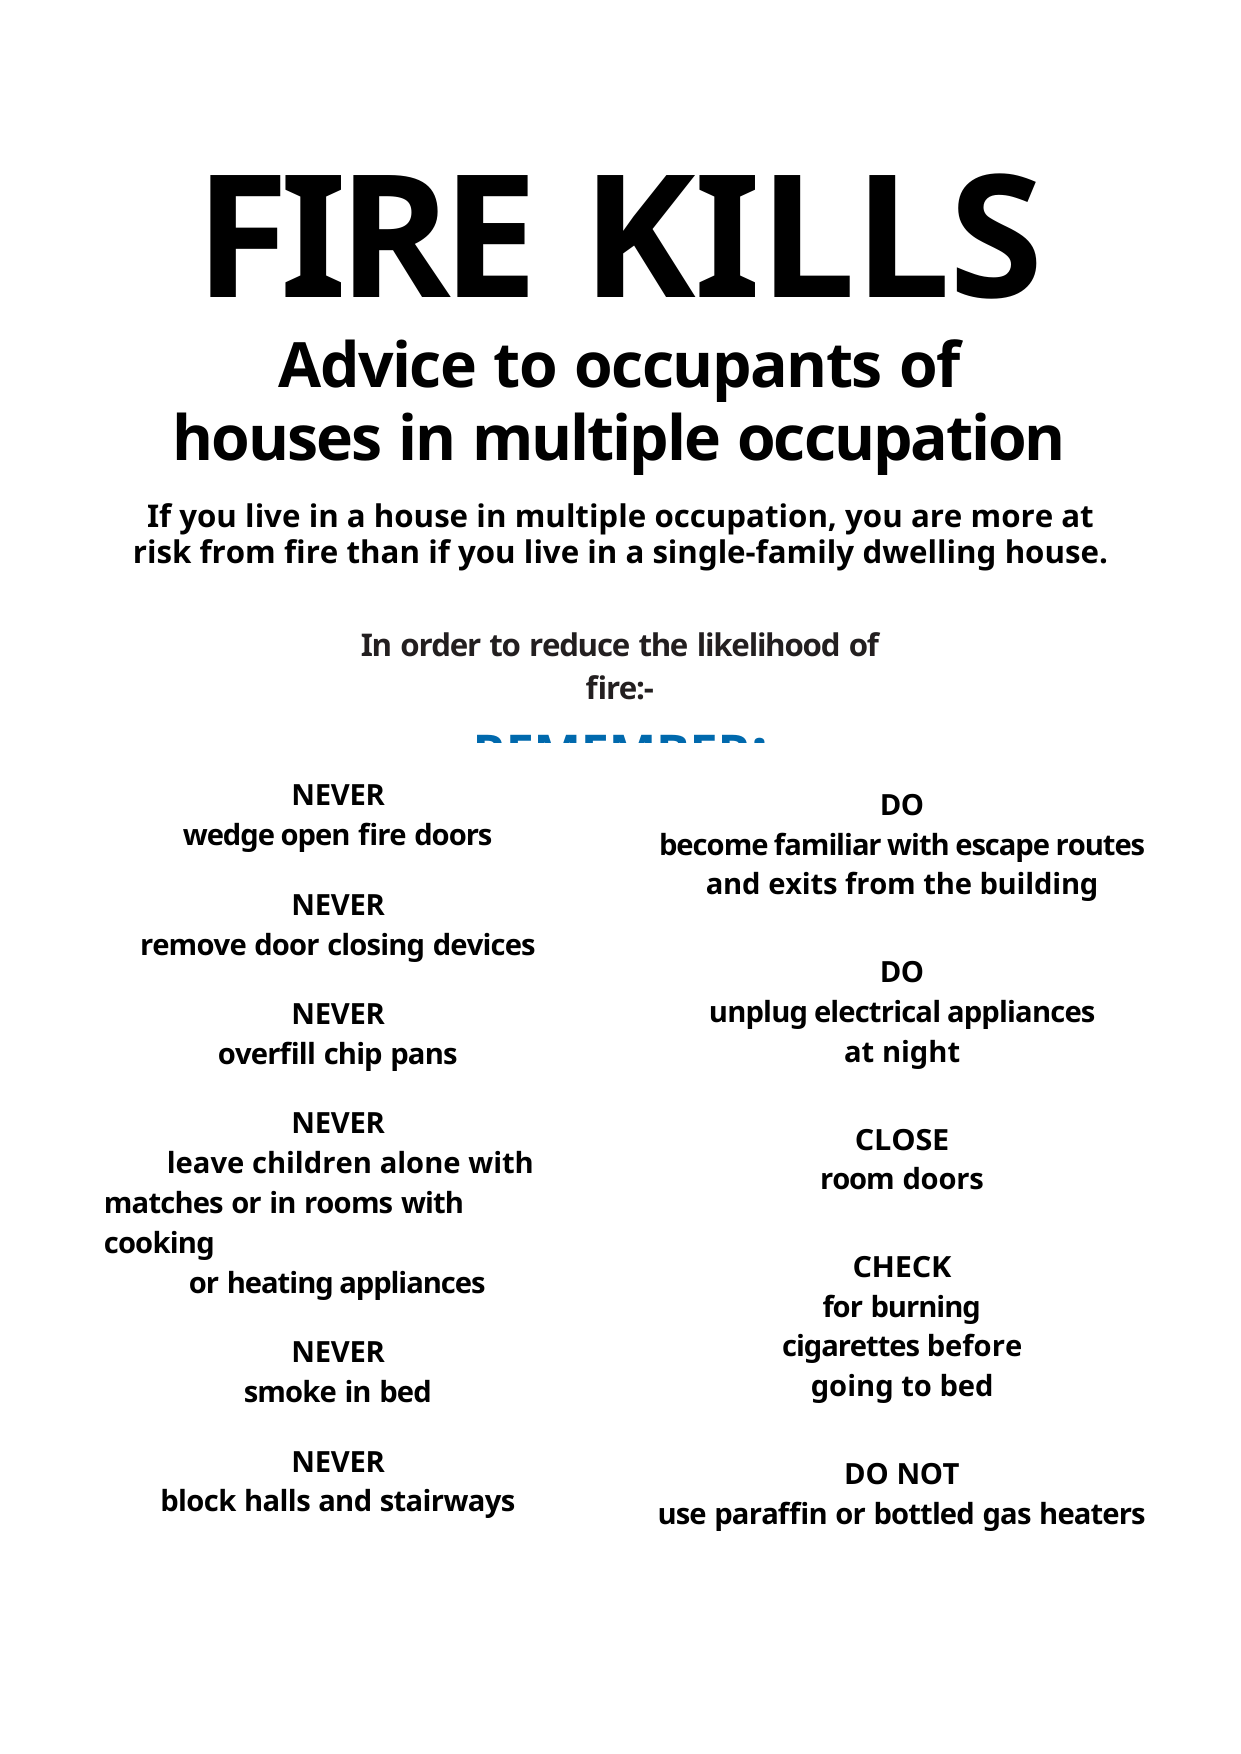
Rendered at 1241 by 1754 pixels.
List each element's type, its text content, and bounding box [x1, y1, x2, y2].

subtitle DO NOT [656, 1453, 1147, 1493]
text become familiar with escape routes and exits from the building [657, 824, 1147, 903]
text for burning cigarettes before going to bed [752, 1286, 1052, 1405]
text block halls and stairways [139, 1481, 537, 1520]
subtitle NEVER [139, 1103, 537, 1142]
subtitle CLOSE [656, 1119, 1147, 1158]
subtitle Advice to occupants of [118, 336, 1122, 400]
subtitle If you live in a house in multiple occupation, you are more at risk from fire than if you live in a single-family dwelling house. [118, 498, 1122, 573]
text or heating appliances [189, 1262, 576, 1302]
subtitle NEVER [139, 993, 537, 1033]
subtitle DO [657, 951, 1147, 991]
text overfill chip pans [139, 1033, 537, 1073]
text smoke in bed [139, 1371, 537, 1411]
subtitle NEVER [139, 1331, 537, 1371]
text wedge open fire doors [139, 814, 537, 854]
subtitle NEVER [139, 884, 537, 924]
text room doors [657, 1159, 1147, 1198]
text unplug electrical appliances at night [707, 991, 1097, 1071]
text leave children alone with matches or in rooms with cooking [104, 1143, 573, 1262]
text use paraffin or bottled gas heaters [656, 1493, 1147, 1533]
text houses in multiple occupation [118, 400, 1122, 475]
subtitle FIRE KILLS [118, 142, 1122, 336]
text remove door closing devices [139, 924, 537, 964]
subtitle CHECK [657, 1246, 1147, 1286]
subtitle NEVER [139, 775, 537, 814]
text DO [657, 784, 1147, 824]
subtitle NEVER [139, 1441, 537, 1481]
